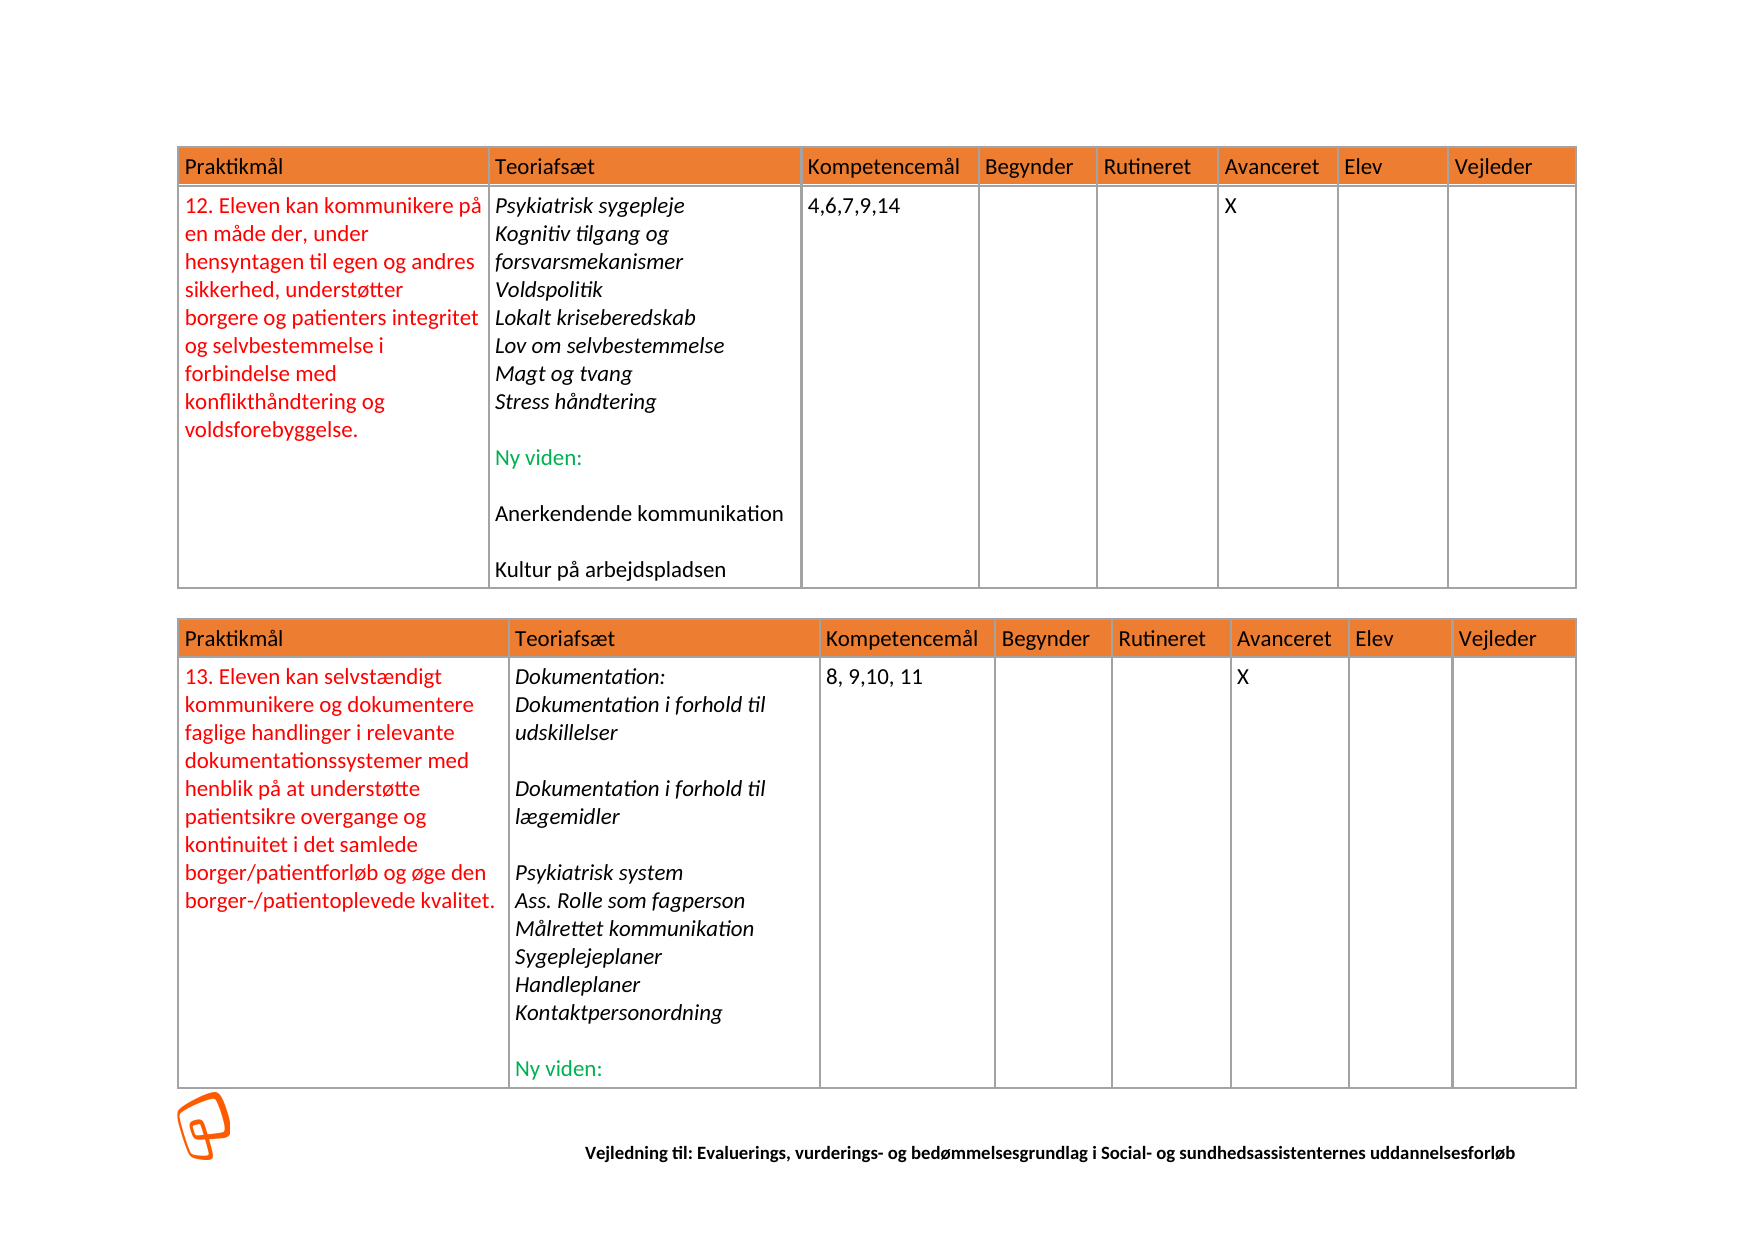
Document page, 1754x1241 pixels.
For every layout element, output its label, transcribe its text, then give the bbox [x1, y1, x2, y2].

table_header Teoriafsæt [510, 620, 819, 656]
table_header Vejleder [1454, 620, 1575, 656]
table_cell [1339, 187, 1447, 587]
table_cell X [1232, 658, 1348, 1087]
table_cell X [1219, 187, 1337, 587]
table_header Begynder [996, 620, 1111, 656]
table_header Teoriafsæt [490, 148, 800, 184]
table_header Elev [1339, 148, 1447, 184]
table_cell Psykiatrisk sygepleje Kognitiv tilgang og forsvarsmekanismer Voldspolitik Lokalt kriseberedskab Lov om selvbestemmelse Magt og tvang Stress håndtering Ny viden: Anerkendende kommunikation Kultur på arbejdspladsen [490, 187, 800, 587]
table_header Rutineret [1098, 148, 1217, 184]
table_cell 4,6,7,9,14 [803, 187, 978, 587]
table_cell [996, 658, 1111, 1087]
table_header Elev [1350, 620, 1451, 656]
table_header Begynder [980, 148, 1096, 184]
table_cell 8, 9,10, 11 [821, 658, 994, 1087]
table_cell [1449, 187, 1575, 587]
table_cell [1350, 658, 1451, 1087]
table_header Vejleder [1449, 148, 1575, 184]
table_header Praktikmål [179, 620, 508, 656]
table_header Kompetencemål [803, 148, 978, 184]
table_cell 12. Eleven kan kommunikere på en måde der, under hensyntagen til egen og andres sikkerhed, understøtter borgere og patienters integritet og selvbestemmelse i forbindelse med konflikthåndtering og voldsforebyggelse. [179, 187, 488, 587]
table_cell [980, 187, 1096, 587]
table_header Avanceret [1219, 148, 1337, 184]
table_header Rutineret [1113, 620, 1230, 656]
table_cell [1098, 187, 1217, 587]
table_header Praktikmål [179, 148, 488, 184]
table_cell [1454, 658, 1575, 1087]
table_header Avanceret [1232, 620, 1348, 656]
table_cell [1113, 658, 1230, 1087]
picture [177, 1092, 230, 1160]
table_header Kompetencemål [821, 620, 994, 656]
